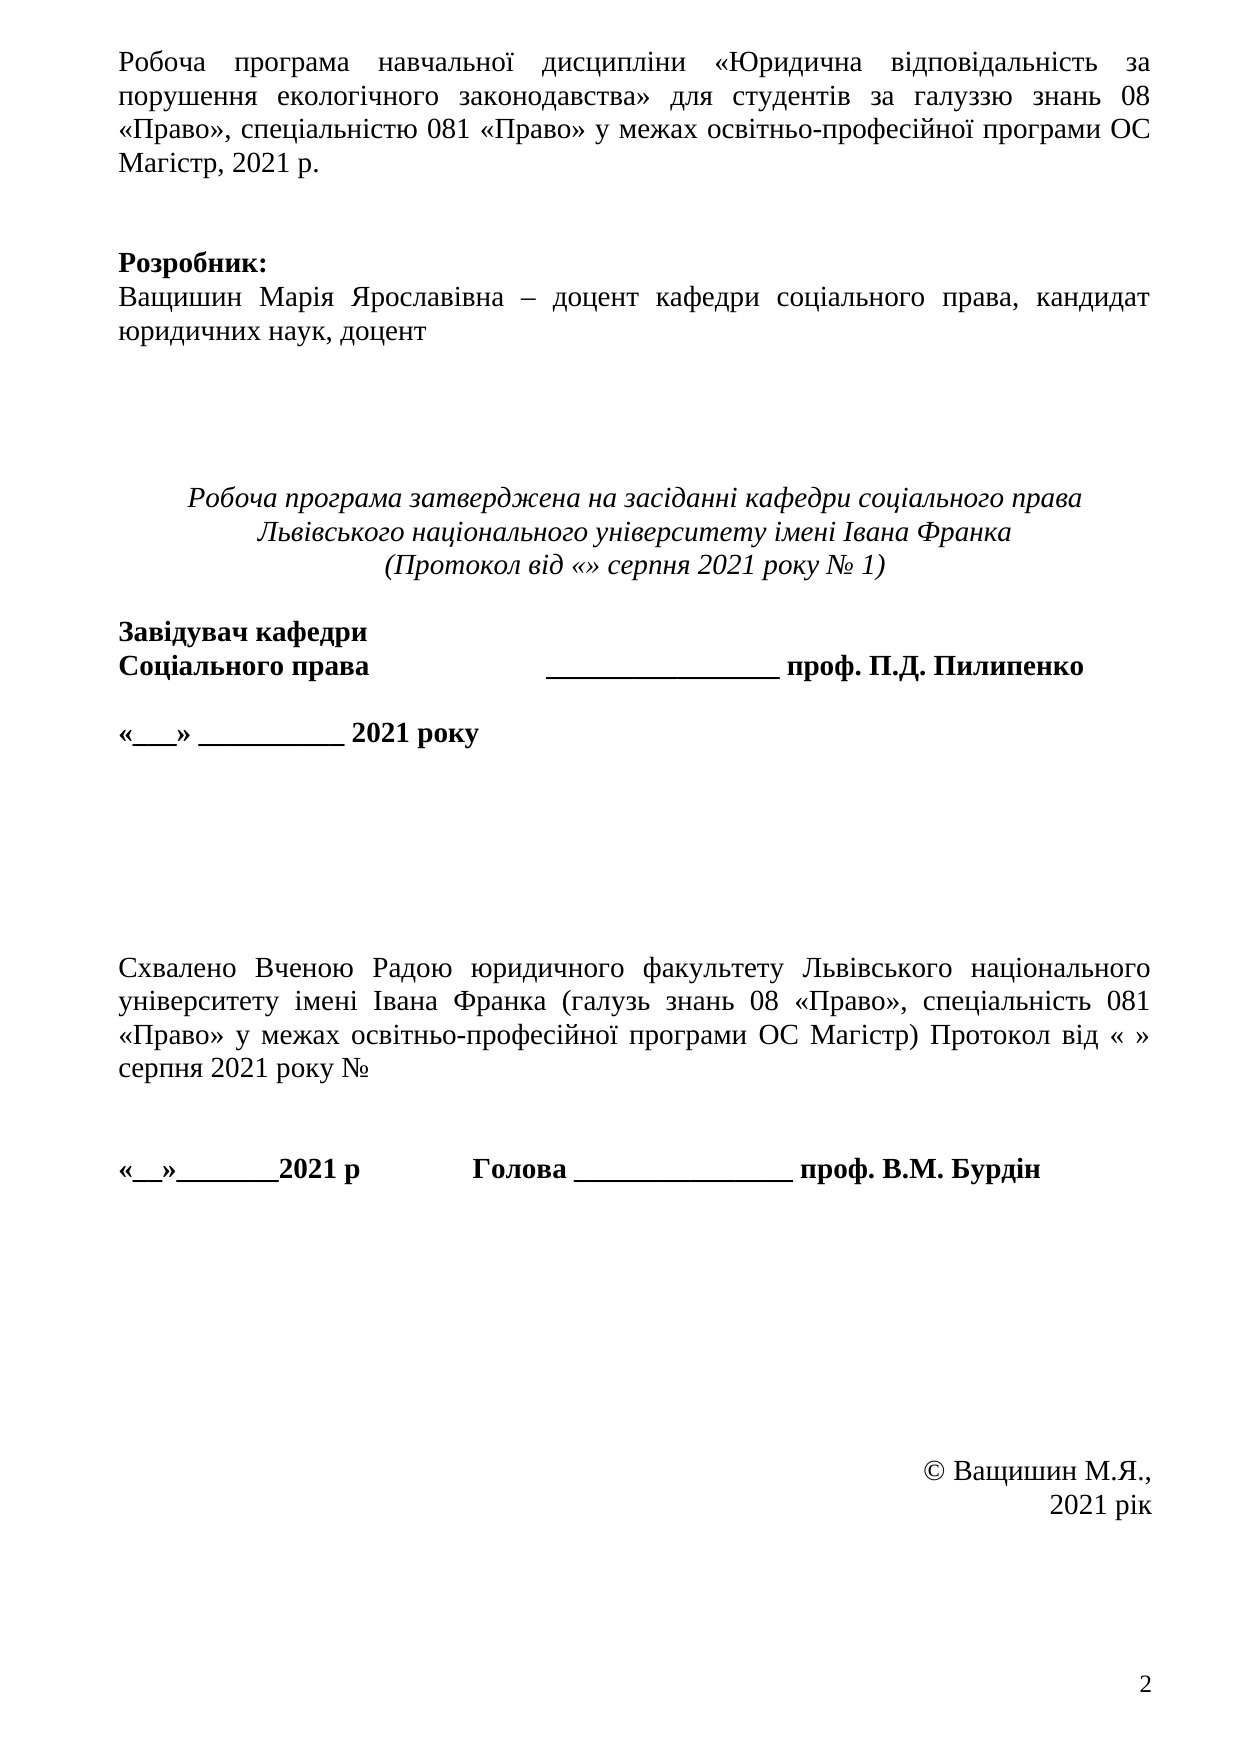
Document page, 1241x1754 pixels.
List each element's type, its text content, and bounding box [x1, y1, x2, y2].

text «___» __________ 2021 року [118, 715, 1152, 749]
text Розробник: [118, 246, 1152, 279]
text Ващишин Марія Ярославівна – доцент кафедри соціального права, кандидат юридичних наук, доцент [118, 279, 1152, 346]
text Завідувач кафедри [118, 614, 1152, 648]
text Соціального права ________________ проф. П.Д. Пилипенко [118, 648, 1152, 682]
text Робоча програма навчальної дисципліни «Юридична відповідальність за порушення екологічного законодавства» для студентів за галуззю знань 08 «Право», спеціальністю 081 «Право» у межах освітньо-професійної програми ОС Магістр, 2021 р. [118, 44, 1152, 178]
text «__»_______2021 р Голова _______________ проф. В.М. Бурдін [118, 1151, 1152, 1185]
text Схвалено Вченою Радою юридичного факультету Львівського національного університету імені Івана Франка (галузь знань 08 «Право», спеціальність 081 «Право» у межах освітньо-професійної програми ОС Магістр) Протокол від « » серпня 2021 року № [118, 950, 1152, 1084]
text 2021 рік [118, 1487, 1152, 1520]
text Ващишин М.Я., [118, 1453, 1152, 1487]
text Львівського національного університету імені Івана Франка [118, 514, 1152, 547]
text Робоча програма затверджена на засіданні кафедри соціального права [118, 480, 1152, 514]
text (Протокол від «» серпня 2021 року № 1) [118, 547, 1152, 581]
